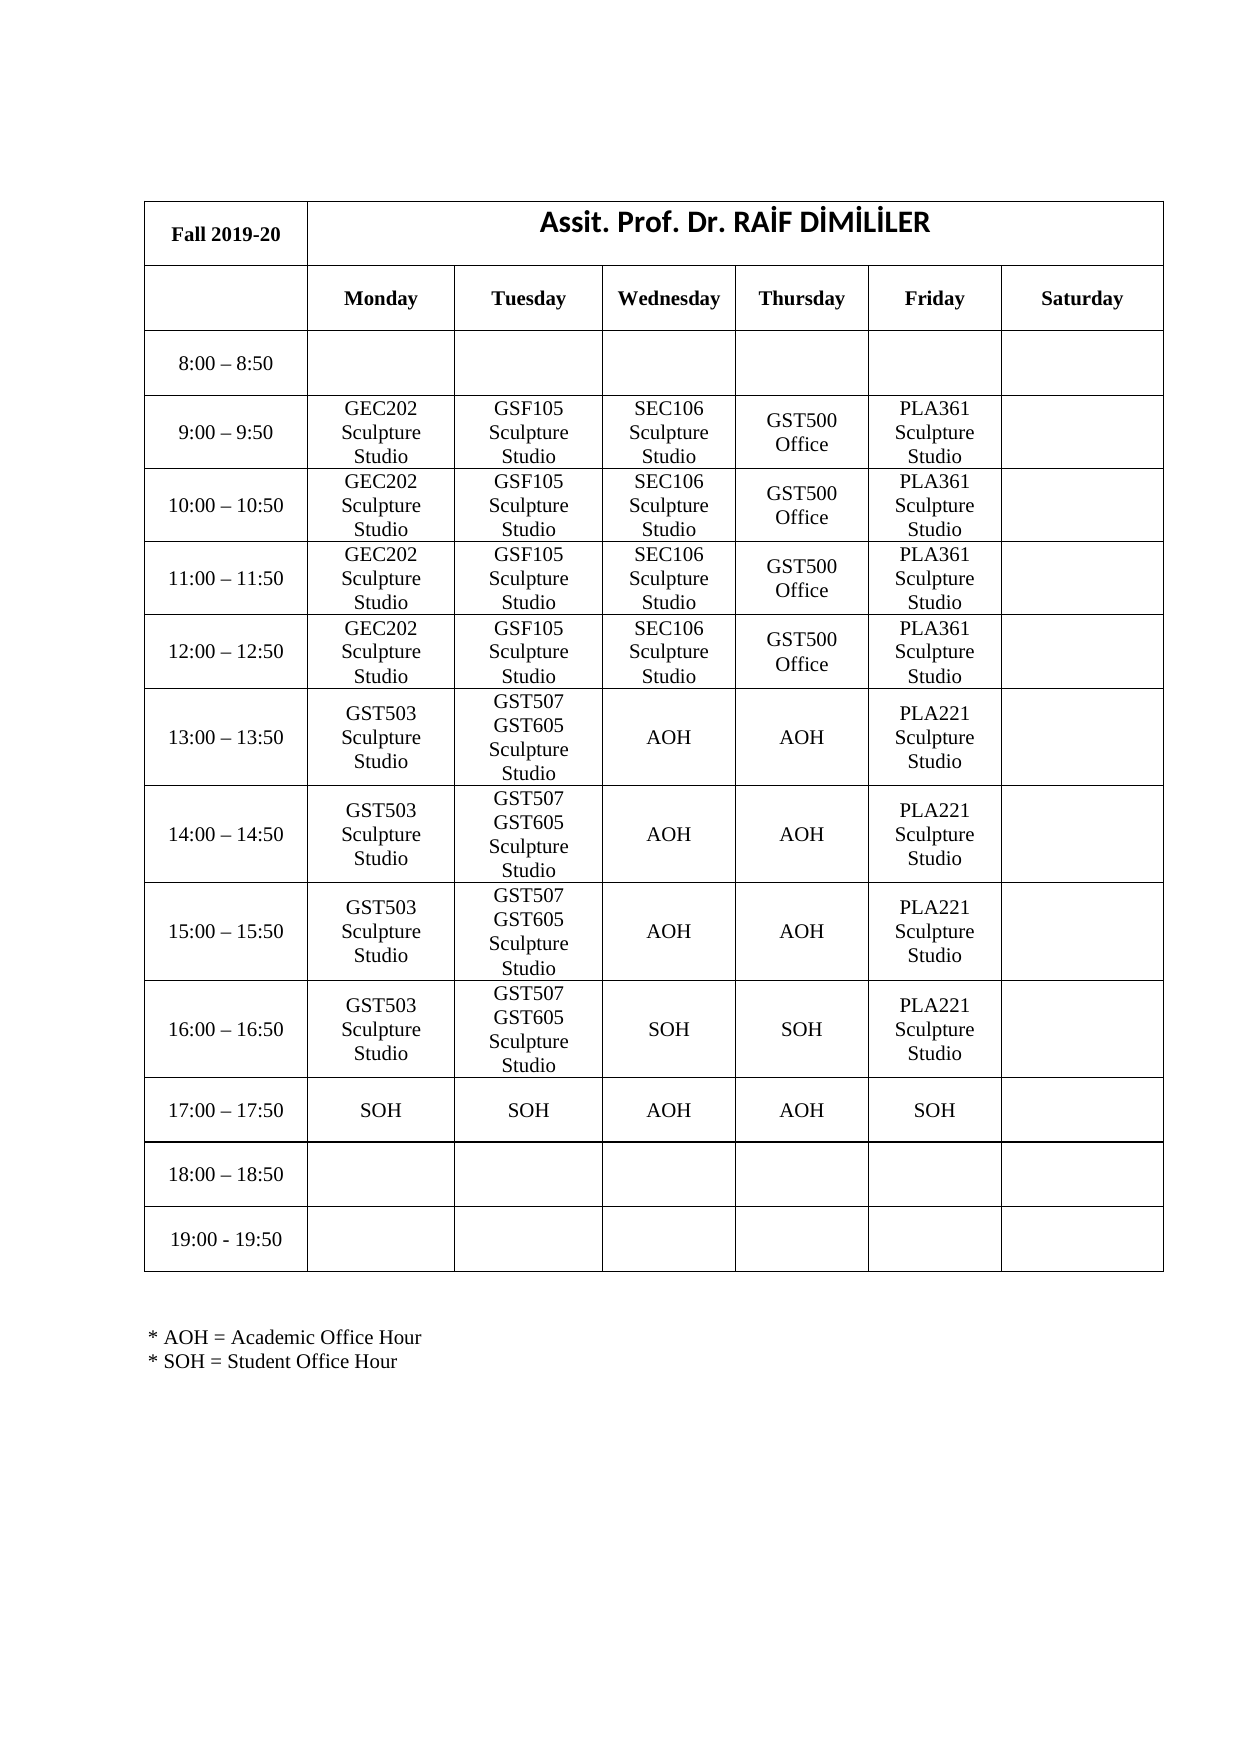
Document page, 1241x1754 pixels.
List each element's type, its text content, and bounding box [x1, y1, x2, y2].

table_cell 15:00 – 15:50 [145, 883, 307, 979]
table_cell [736, 1207, 868, 1271]
table_cell [1002, 981, 1163, 1077]
table_cell [1002, 1078, 1163, 1141]
table_cell PLA221 Sculpture Studio [869, 786, 1001, 882]
table_cell 14:00 – 14:50 [145, 786, 307, 882]
table_cell [1002, 469, 1163, 541]
table_cell AOH [736, 786, 868, 882]
table_cell AOH [603, 786, 735, 882]
table_cell PLA361 Sculpture Studio [869, 615, 1001, 688]
table_cell [1002, 396, 1163, 468]
table_header Fall 2019-20 [145, 202, 307, 265]
table_cell GSF105 Sculpture Studio [455, 615, 602, 688]
table_cell GST507 GST605 Sculpture Studio [455, 883, 602, 979]
table_cell GEC202 Sculpture Studio [308, 542, 454, 614]
table_cell 12:00 – 12:50 [145, 615, 307, 688]
table_cell 17:00 – 17:50 [145, 1078, 307, 1141]
table_cell [1002, 689, 1163, 785]
table_cell GST503 Sculpture Studio [308, 786, 454, 882]
table_cell [455, 1143, 602, 1206]
table_cell [603, 331, 735, 395]
table_cell [455, 331, 602, 395]
table_cell PLA221 Sculpture Studio [869, 883, 1001, 979]
table_cell AOH [603, 1078, 735, 1141]
table_cell GST500 Office [736, 615, 868, 688]
table_cell GST507 GST605 Sculpture Studio [455, 786, 602, 882]
table_cell [603, 1207, 735, 1271]
table_cell PLA361 Sculpture Studio [869, 469, 1001, 541]
table_cell Saturday [1002, 266, 1163, 330]
table_cell PLA221 Sculpture Studio [869, 689, 1001, 785]
table_cell GST500 Office [736, 542, 868, 614]
table_cell PLA221 Sculpture Studio [869, 981, 1001, 1077]
table_cell GST503 Sculpture Studio [308, 883, 454, 979]
table_cell AOH [736, 689, 868, 785]
table_cell 16:00 – 16:50 [145, 981, 307, 1077]
table_cell GEC202 Sculpture Studio [308, 615, 454, 688]
table_cell AOH [603, 689, 735, 785]
table_cell [1002, 786, 1163, 882]
table_cell SEC106 Sculpture Studio [603, 469, 735, 541]
table_cell 19:00 - 19:50 [145, 1207, 307, 1271]
table_cell 8:00 – 8:50 [145, 331, 307, 395]
table_cell GST507 GST605 Sculpture Studio [455, 689, 602, 785]
table_cell [1002, 883, 1163, 979]
table_cell [1002, 1207, 1163, 1271]
table_cell GST503 Sculpture Studio [308, 689, 454, 785]
table_cell AOH [736, 883, 868, 979]
table_cell [145, 266, 307, 330]
table_cell [736, 331, 868, 395]
table_cell PLA361 Sculpture Studio [869, 542, 1001, 614]
table_cell [308, 1143, 454, 1206]
table_cell 11:00 – 11:50 [145, 542, 307, 614]
table_cell [455, 1207, 602, 1271]
table_cell Thursday [736, 266, 868, 330]
table_cell 9:00 – 9:50 [145, 396, 307, 468]
table_cell SOH [455, 1078, 602, 1141]
table_cell SEC106 Sculpture Studio [603, 615, 735, 688]
table_cell 18:00 – 18:50 [145, 1143, 307, 1206]
table_cell GST503 Sculpture Studio [308, 981, 454, 1077]
table_cell SOH [869, 1078, 1001, 1141]
table_cell Tuesday [455, 266, 602, 330]
table_cell SEC106 Sculpture Studio [603, 542, 735, 614]
table_cell [308, 331, 454, 395]
table_cell [1002, 542, 1163, 614]
table_cell [1002, 331, 1163, 395]
table_cell Monday [308, 266, 454, 330]
table_cell GST500 Office [736, 469, 868, 541]
table_cell SOH [736, 981, 868, 1077]
text * SOH = Student Office Hour [148, 1349, 1093, 1373]
table_cell 10:00 – 10:50 [145, 469, 307, 541]
table_cell SOH [603, 981, 735, 1077]
table_cell GST507 GST605 Sculpture Studio [455, 981, 602, 1077]
table_cell [736, 1143, 868, 1206]
table_cell [308, 1207, 454, 1271]
table_header Assit. Prof. Dr. RAİF DİMİLİLER [308, 202, 1163, 265]
table_cell [603, 1143, 735, 1206]
table_cell GEC202 Sculpture Studio [308, 469, 454, 541]
table_cell GSF105 Sculpture Studio [455, 396, 602, 468]
table_cell [869, 331, 1001, 395]
table_cell [869, 1143, 1001, 1206]
table_cell [1002, 615, 1163, 688]
table_cell SEC106 Sculpture Studio [603, 396, 735, 468]
table_cell [869, 1207, 1001, 1271]
text * AOH = Academic Office Hour [148, 1325, 1093, 1349]
table_cell GST500 Office [736, 396, 868, 468]
table_cell AOH [603, 883, 735, 979]
table_cell GEC202 Sculpture Studio [308, 396, 454, 468]
table_cell 13:00 – 13:50 [145, 689, 307, 785]
table_cell [1002, 1143, 1163, 1206]
table_cell GSF105 Sculpture Studio [455, 542, 602, 614]
table_cell SOH [308, 1078, 454, 1141]
table_cell PLA361 Sculpture Studio [869, 396, 1001, 468]
table_cell GSF105 Sculpture Studio [455, 469, 602, 541]
table_cell Wednesday [603, 266, 735, 330]
table_cell AOH [736, 1078, 868, 1141]
table_cell Friday [869, 266, 1001, 330]
